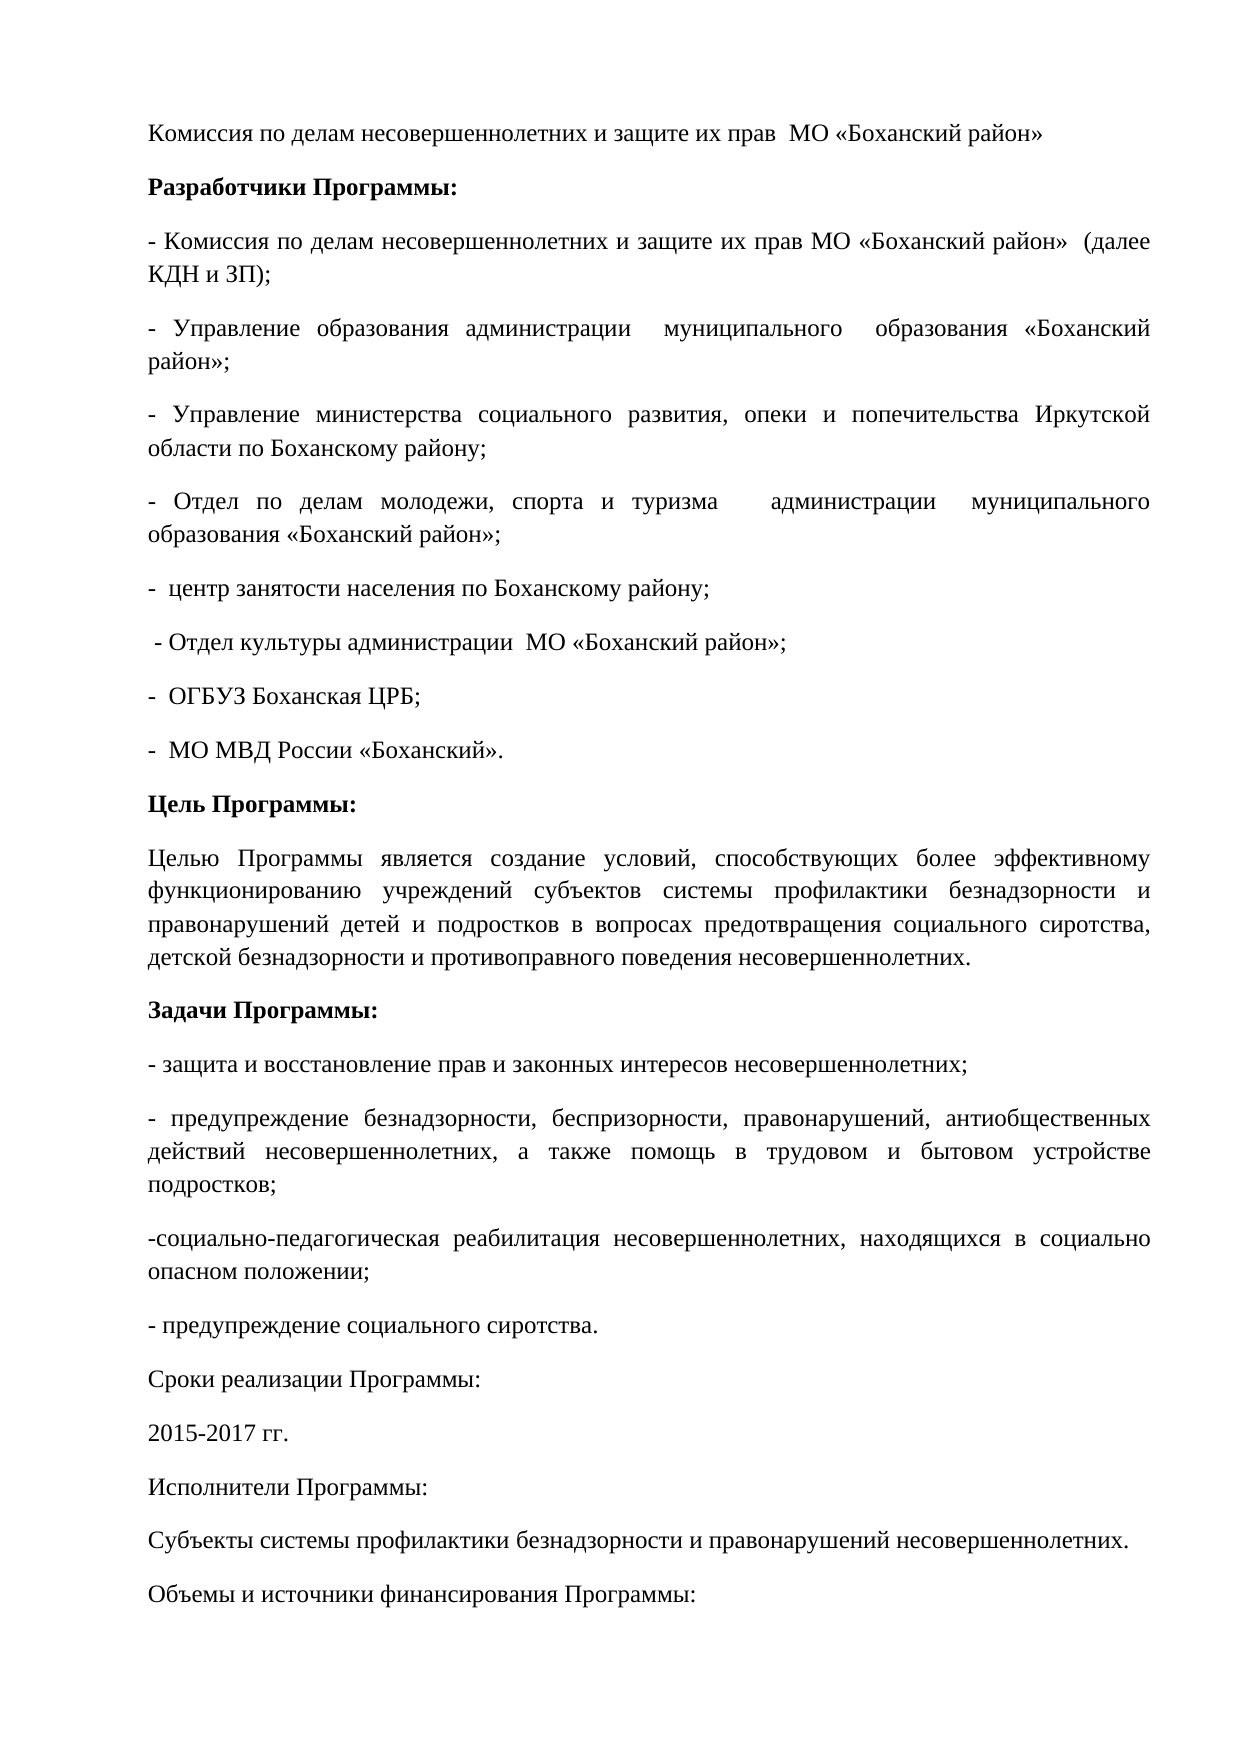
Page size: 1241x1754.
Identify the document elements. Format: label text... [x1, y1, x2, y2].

text - Управление образования администрации муниципального образования «Боханский район»; [148, 313, 1152, 374]
text - Отдел культуры администрации МО «Боханский район»; [148, 627, 1152, 656]
text - предупреждение безнадзорности, беспризорности, правонарушений, антиобщественных действий несовершеннолетних, а также помощь в трудовом и бытовом устройстве подростков; [148, 1103, 1152, 1198]
text 2015-2017 гг. [148, 1418, 1152, 1446]
text - предупреждение социального сиротства. [148, 1310, 1152, 1339]
text -социально-педагогическая реабилитация несовершеннолетних, находящихся в социально опасном положении; [148, 1223, 1152, 1285]
text Субъекты системы профилактики безнадзорности и правонарушений несовершеннолетних. [148, 1525, 1152, 1554]
text Задачи Программы: [148, 996, 1152, 1024]
text Исполнители Программы: [148, 1472, 1152, 1500]
text - центр занятости населения по Боханскому району; [148, 573, 1152, 602]
text - Управление министерства социального развития, опеки и попечительства Иркутской области по Боханскому району; [148, 399, 1152, 461]
text - защита и восстановление прав и законных интересов несовершеннолетних; [148, 1049, 1152, 1078]
text Объемы и источники финансирования Программы: [148, 1579, 1152, 1608]
text Сроки реализации Программы: [148, 1364, 1152, 1393]
text Комиссия по делам несовершеннолетних и защите их прав МО «Боханский район» [148, 118, 1152, 147]
text - ОГБУЗ Боханская ЦРБ; [148, 681, 1152, 710]
text - Комиссия по делам несовершеннолетних и защите их прав МО «Боханский район» (далее КДН и ЗП); [148, 226, 1152, 288]
text Цель Программы: [148, 789, 1152, 817]
text - МО МВД России «Боханский». [148, 735, 1152, 764]
text - Отдел по делам молодежи, спорта и туризма администрации муниципального образования «Боханский район»; [148, 486, 1152, 548]
text Целью Программы является создание условий, способствующих более эффективному функционированию учреждений субъектов системы профилактики безнадзорности и правонарушений детей и подростков в вопросах предотвращения социального сиротства, детской безнадзорности и противоправного поведения несовершеннолетних. [148, 843, 1152, 970]
text Разработчики Программы: [148, 172, 1152, 201]
